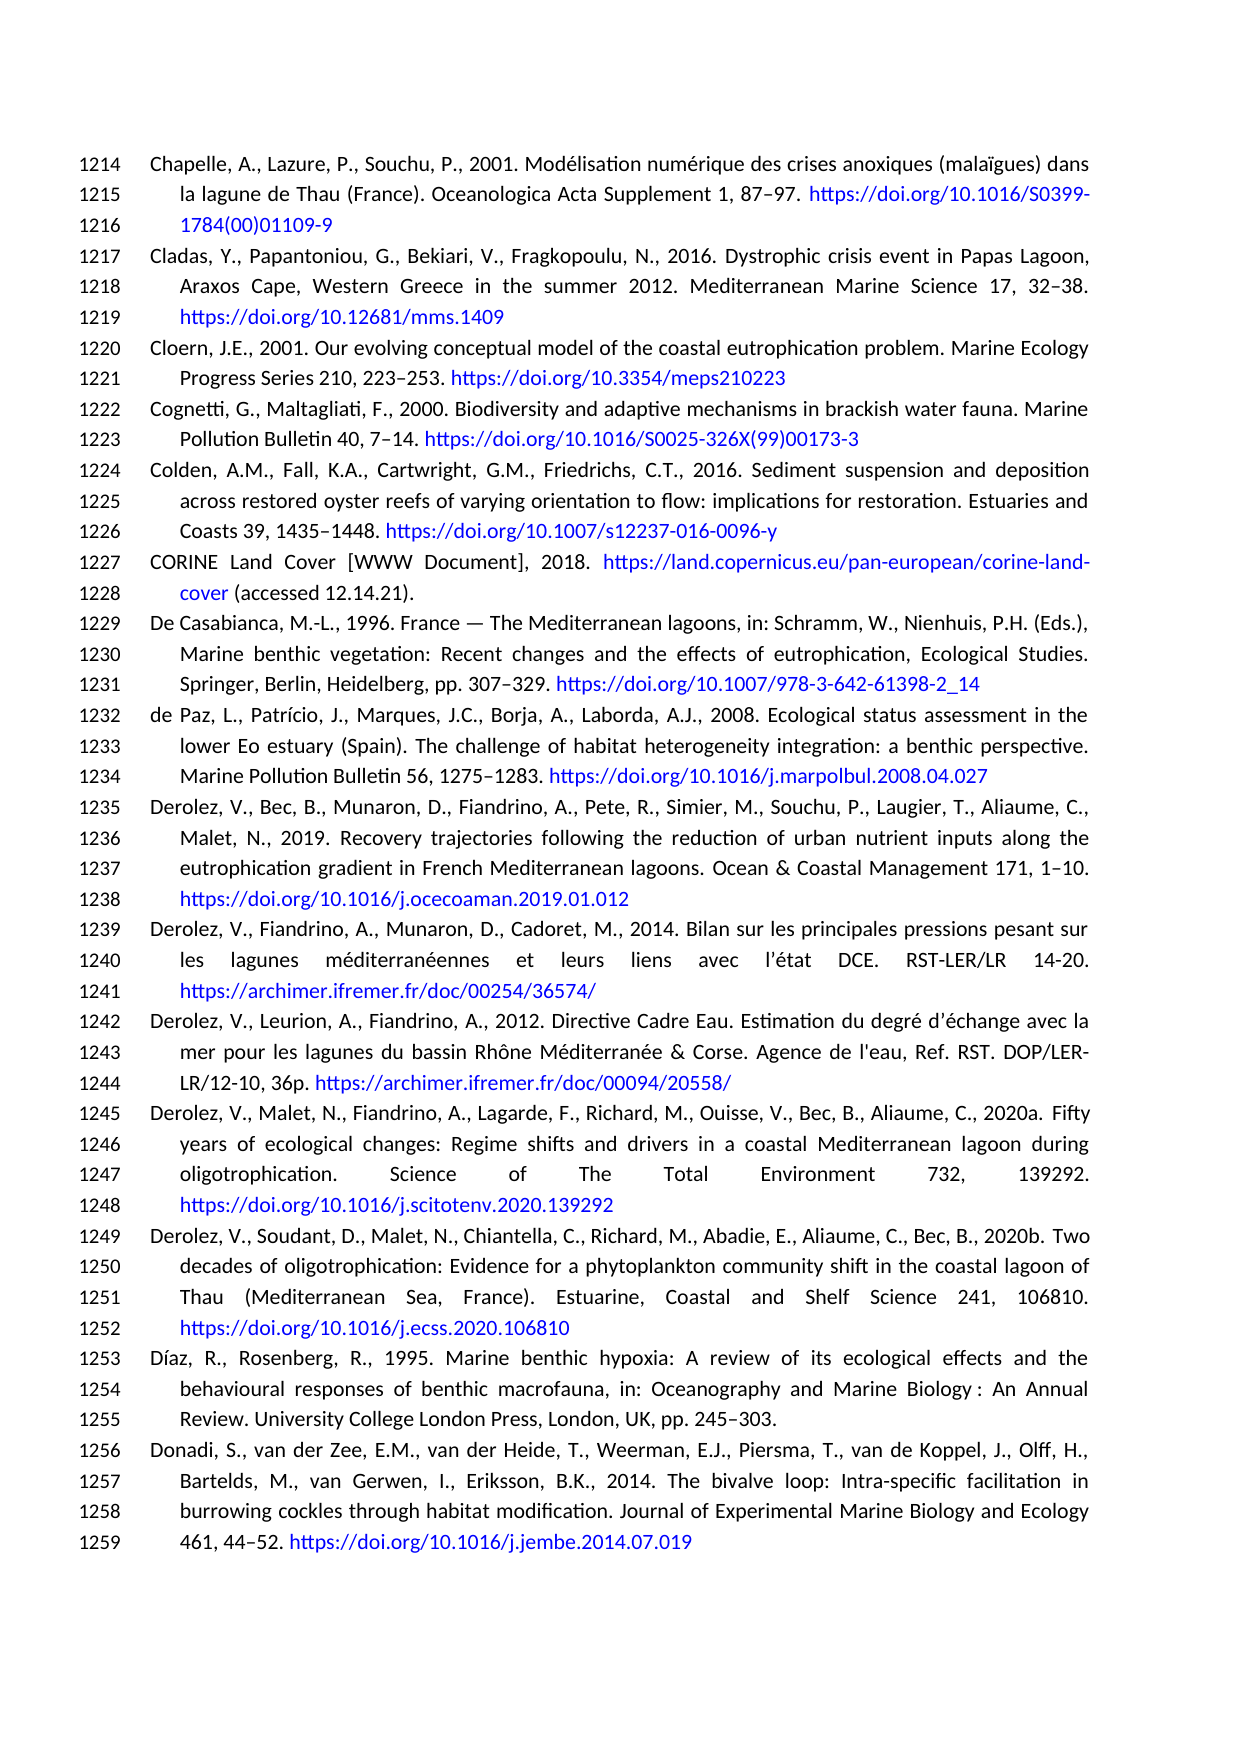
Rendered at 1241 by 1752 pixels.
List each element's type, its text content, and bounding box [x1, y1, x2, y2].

text Derolez, V., Soudant, D., Malet, N., Chiantella, C., Richard, M., Abadie, E., Aliaume, C., Bec, B., 2020b. Two decades of oligotrophication: Evidence for a phytoplankton community shift in the coastal lagoon of Thau (Mediterranean Sea, France). Estuarine, Coastal and Shelf Science 241, 106810. https://doi.org/10.1016/j.ecss.2020.106810 [150, 1222, 1090, 1340]
text Cloern, J.E., 2001. Our evolving conceptual model of the coastal eutrophication problem. Marine Ecology Progress Series 210, 223–253. https://doi.org/10.3354/meps210223 [150, 334, 1090, 391]
text Donadi, S., van der Zee, E.M., van der Heide, T., Weerman, E.J., Piersma, T., van de Koppel, J., Olff, H., Bartelds, M., van Gerwen, I., Eriksson, B.K., 2014. The bivalve loop: Intra-specific facilitation in burrowing cockles through habitat modification. Journal of Experimental Marine Biology and Ecology 461, 44–52. https://doi.org/10.1016/j.jembe.2014.07.019 [150, 1436, 1090, 1555]
text De Casabianca, M.-L., 1996. France — The Mediterranean lagoons, in: Schramm, W., Nienhuis, P.H. (Eds.), Marine benthic vegetation: Recent changes and the effects of eutrophication, Ecological Studies. Springer, Berlin, Heidelberg, pp. 307–329. https://doi.org/10.1007/978-3-642-61398-2_14 [150, 609, 1090, 697]
text Chapelle, A., Lazure, P., Souchu, P., 2001. Modélisation numérique des crises anoxiques (malaïgues) dans la lagune de Thau (France). Oceanologica Acta Supplement 1, 87–97. https://doi.org/10.1016/S0399-1784(00)01109-9 [150, 150, 1090, 238]
text Derolez, V., Leurion, A., Fiandrino, A., 2012. Directive Cadre Eau. Estimation du degré d’échange avec la mer pour les lagunes du bassin Rhône Méditerranée & Corse. Agence de l'eau, Ref. RST. DOP/LER-LR/12-10, 36p. https://archimer.ifremer.fr/doc/00094/20558/ [150, 1007, 1090, 1095]
text Cognetti, G., Maltagliati, F., 2000. Biodiversity and adaptive mechanisms in brackish water fauna. Marine Pollution Bulletin 40, 7–14. https://doi.org/10.1016/S0025-326X(99)00173-3 [150, 395, 1090, 452]
text Derolez, V., Fiandrino, A., Munaron, D., Cadoret, M., 2014. Bilan sur les principales pressions pesant sur les lagunes méditerranéennes et leurs liens avec l’état DCE. RST-LER/LR 14-20. https://archimer.ifremer.fr/doc/00254/36574/ [150, 916, 1090, 1003]
text Díaz, R., Rosenberg, R., 1995. Marine benthic hypoxia: A review of its ecological effects and the behavioural responses of benthic macrofauna, in: Oceanography and Marine Biology : An Annual Review. University College London Press, London, UK, pp. 245–303. [150, 1344, 1090, 1432]
text Cladas, Y., Papantoniou, G., Bekiari, V., Fragkopoulu, N., 2016. Dystrophic crisis event in Papas Lagoon, Araxos Cape, Western Greece in the summer 2012. Mediterranean Marine Science 17, 32–38. https://doi.org/10.12681/mms.1409 [150, 242, 1090, 330]
text Derolez, V., Malet, N., Fiandrino, A., Lagarde, F., Richard, M., Ouisse, V., Bec, B., Aliaume, C., 2020a. Fifty years of ecological changes: Regime shifts and drivers in a coastal Mediterranean lagoon during oligotrophication. Science of The Total Environment 732, 139292. https://doi.org/10.1016/j.scitotenv.2020.139292 [150, 1099, 1090, 1218]
text Derolez, V., Bec, B., Munaron, D., Fiandrino, A., Pete, R., Simier, M., Souchu, P., Laugier, T., Aliaume, C., Malet, N., 2019. Recovery trajectories following the reduction of urban nutrient inputs along the eutrophication gradient in French Mediterranean lagoons. Ocean & Coastal Management 171, 1–10. https://doi.org/10.1016/j.ocecoaman.2019.01.012 [150, 793, 1090, 912]
text CORINE Land Cover [WWW Document], 2018. https://land.copernicus.eu/pan-european/corine-land-cover (accessed 12.14.21). [150, 548, 1090, 605]
text de Paz, L., Patrício, J., Marques, J.C., Borja, A., Laborda, A.J., 2008. Ecological status assessment in the lower Eo estuary (Spain). The challenge of habitat heterogeneity integration: a benthic perspective. Marine Pollution Bulletin 56, 1275–1283. https://doi.org/10.1016/j.marpolbul.2008.04.027 [150, 701, 1090, 789]
text Colden, A.M., Fall, K.A., Cartwright, G.M., Friedrichs, C.T., 2016. Sediment suspension and deposition across restored oyster reefs of varying orientation to flow: implications for restoration. Estuaries and Coasts 39, 1435–1448. https://doi.org/10.1007/s12237-016-0096-y [150, 456, 1090, 544]
